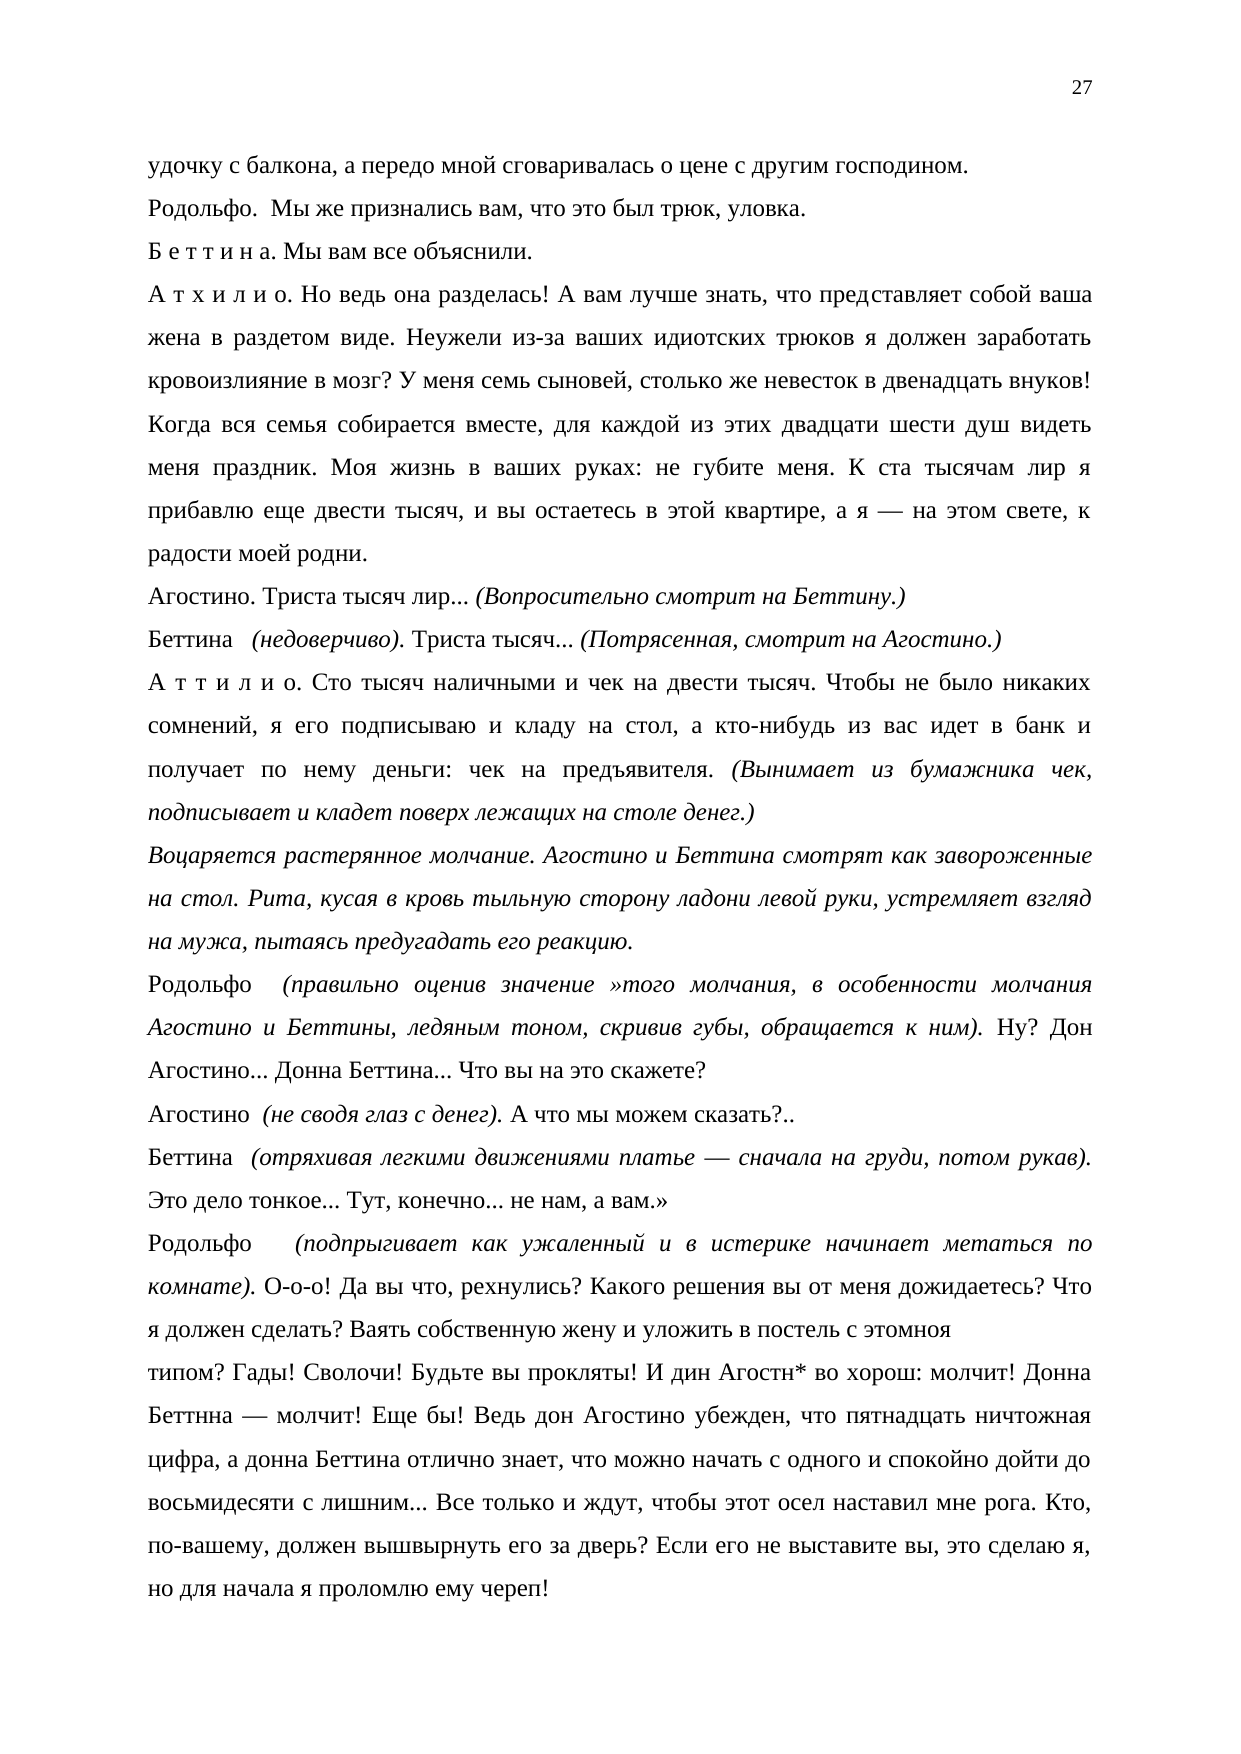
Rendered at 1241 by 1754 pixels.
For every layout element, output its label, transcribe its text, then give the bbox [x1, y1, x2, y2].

text типом? Гады! Сволочи! Будьте вы прокляты! И дин Агостн* во хорош: молчит! Донна Беттнна — молчит! Еще бы! Ведь дон Агостино убежден, что пятнадцать ничтожная цифра, а донна Беттина отлично знает, что можно начать с одного и спокойно дойти до восьмидесяти с лишним... Все только и ждут, чтобы этот осел наставил мне рога. Кто, по-вашему, должен вышвырнуть его за дверь? Если его не выставите вы, это сделаю я, но для начала я проломлю ему череп! [148, 1357, 1092, 1602]
text А т т и л и о. Сто тысяч наличными и чек на двести тысяч. Чтобы не было никаких сомнений, я его подписываю и кладу на стол, а кто-нибудь из вас идет в банк и получает по нему деньги: чек на предъявителя. (Вынимает из бумажника чек, подписывает и кладет поверх лежащих на столе денег.) [148, 667, 1092, 826]
text Родольфо. Мы же признались вам, что это был трюк, уловка. [148, 193, 1092, 222]
text Б е т т и н а. Мы вам все объяснили. [148, 236, 1092, 265]
text Агостино (не сводя глаз с денег). А что мы можем сказать?.. [148, 1099, 1092, 1127]
text Беттина (отряхивая легкими движениями платье — сначала на груди, потом рукав). Это дело тонкое... Тут, конечно... не нам, а вам.» [148, 1142, 1092, 1214]
text А т х и л и о. Но ведь она разделась! А вам лучше знать, что представляет собой ваша жена в раздетом виде. Неужели из-за ваших идиотских трюков я должен заработать кровоизлияние в мозг? У меня семь сыновей, столько же невесток в двенадцать внуков! Когда вся семья собирается вместе, для каждой из этих двадцати шести душ видеть меня праздник. Моя жизнь в ваших руках: не губите меня. К ста тысячам лир я прибавлю еще двести тысяч, и вы остаетесь в этой квартире, а я — на этом свете, к радости моей родни. [148, 279, 1092, 567]
text Воцаряется растерянное молчание. Агостино и Беттина смотрят как завороженные на стол. Рита, кусая в кровь тыльную сторону ладони левой руки, устремляет взгляд на мужа, пытаясь предугадать его реакцию. [148, 840, 1092, 955]
text Беттина (недоверчиво). Триста тысяч... (Потрясенная, смотрит на Агостино.) [148, 624, 1092, 653]
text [148, 150, 1092, 179]
text Агостино. Триста тысяч лир... (Вопросительно смотрит на Беттину.) [148, 581, 1092, 610]
text Родольфо (правильно оценив значение »того молчания, в особенности молчания Агостино и Беттины, ледяным тоном, скривив губы, обращается к ним). Ну? Дон Агостино... Донна Беттина... Что вы на это скажете? [148, 969, 1092, 1084]
text Родольфо (подпрыгивает как ужаленный и в истерике начинает метаться по комнате). О-о-о! Да вы что, рехнулись? Какого решения вы от меня дожидаетесь? Что я должен сделать? Ваять собственную жену и уложить в постель с этомноя [148, 1228, 1092, 1343]
